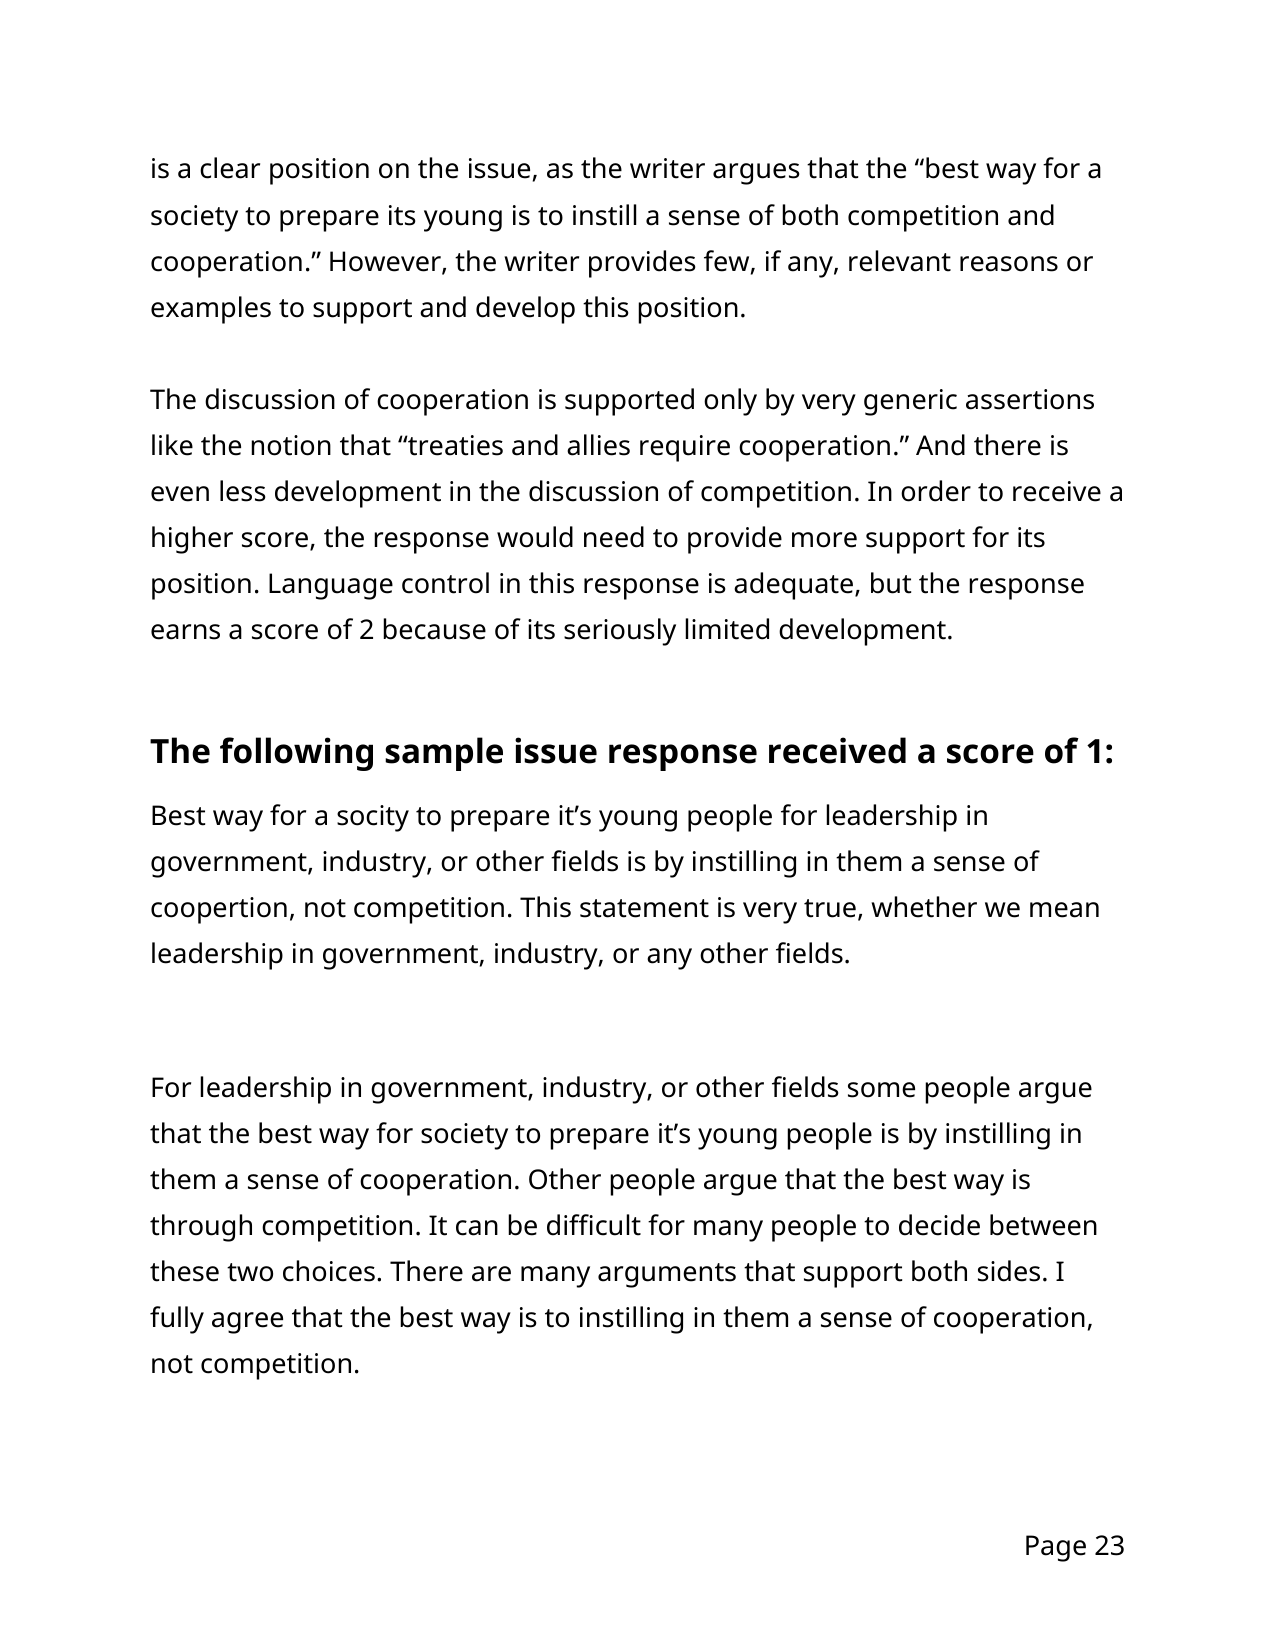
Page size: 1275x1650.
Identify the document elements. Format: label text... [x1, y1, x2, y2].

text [150, 150, 1125, 325]
text For leadership in government, industry, or other fields some people argue that the best way for society to prepare it’s young people is by instilling in them a sense of cooperation. Other people argue that the best way is through competition. It can be difficult for many people to decide between these two choices. There are many arguments that support both sides. I fully agree that the best way is to instilling in them a sense of cooperation, not competition. [150, 1069, 1125, 1382]
subtitle The following sample issue response received a score of 1: [150, 727, 1125, 773]
text The discussion of cooperation is supported only by very generic assertions like the notion that “treaties and allies require cooperation.” And there is even less development in the discussion of competition. In order to receive a higher score, the response would need to provide more support for its position. Language control in this response is adequate, but the response earns a score of 2 because of its seriously limited development. [150, 380, 1125, 647]
text Best way for a socity to prepare it’s young people for leadership in government, industry, or other fields is by instilling in them a sense of coopertion, not competition. This statement is very true, whether we mean leadership in government, industry, or any other fields. [150, 797, 1125, 972]
